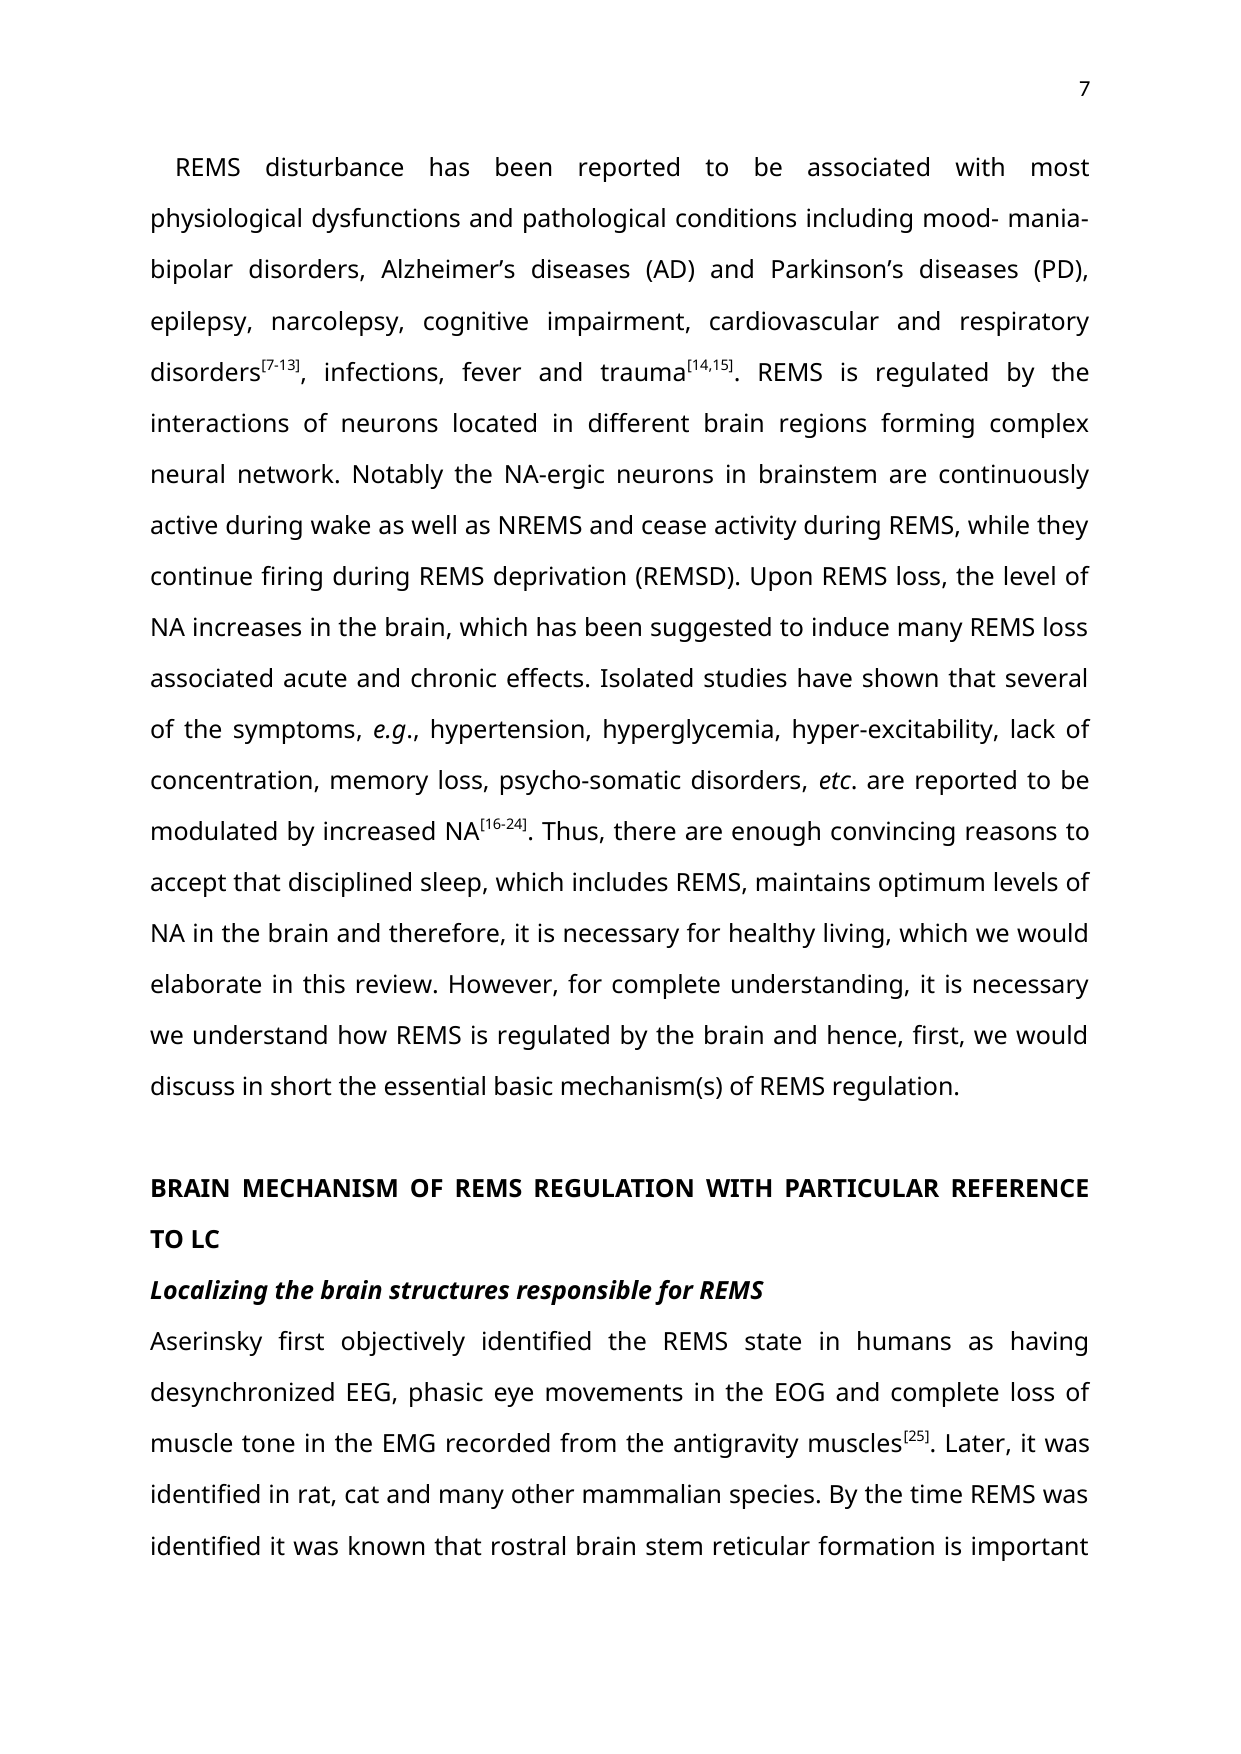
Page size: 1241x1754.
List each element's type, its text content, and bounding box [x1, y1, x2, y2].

subtitle Localizing the brain structures responsible for REMS [150, 1273, 1090, 1307]
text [150, 1324, 1090, 1562]
subtitle BRAIN MECHANISM OF REMS REGULATION WITH PARTICULAR REFERENCE TO LC [150, 1171, 1090, 1256]
text REMS disturbance has been reported to be associated with most physiological dysfunctions and pathological conditions including mood- mania-bipolar disorders, Alzheimer’s diseases (AD) and Parkinson’s diseases (PD), epilepsy, narcolepsy, cognitive impairment, cardiovascular and respiratory disorders[7-13], infections, fever and trauma[14,15]. REMS is regulated by the interactions of neurons located in different brain regions forming complex neural network. Notably the NA-ergic neurons in brainstem are continuously active during wake as well as NREMS and cease activity during REMS, while they continue firing during REMS deprivation (REMSD). Upon REMS loss, the level of NA increases in the brain, which has been suggested to induce many REMS loss associated acute and chronic effects. Isolated studies have shown that several of the symptoms, e.g., hypertension, hyperglycemia, hyper-excitability, lack of concentration, memory loss, psycho-somatic disorders, etc. are reported to be modulated by increased NA[16-24]. Thus, there are enough convincing reasons to accept that disciplined sleep, which includes REMS, maintains optimum levels of NA in the brain and therefore, it is necessary for healthy living, which we would elaborate in this review. However, for complete understanding, it is necessary we understand how REMS is regulated by the brain and hence, first, we would discuss in short the essential basic mechanism(s) of REMS regulation. [150, 150, 1090, 1103]
